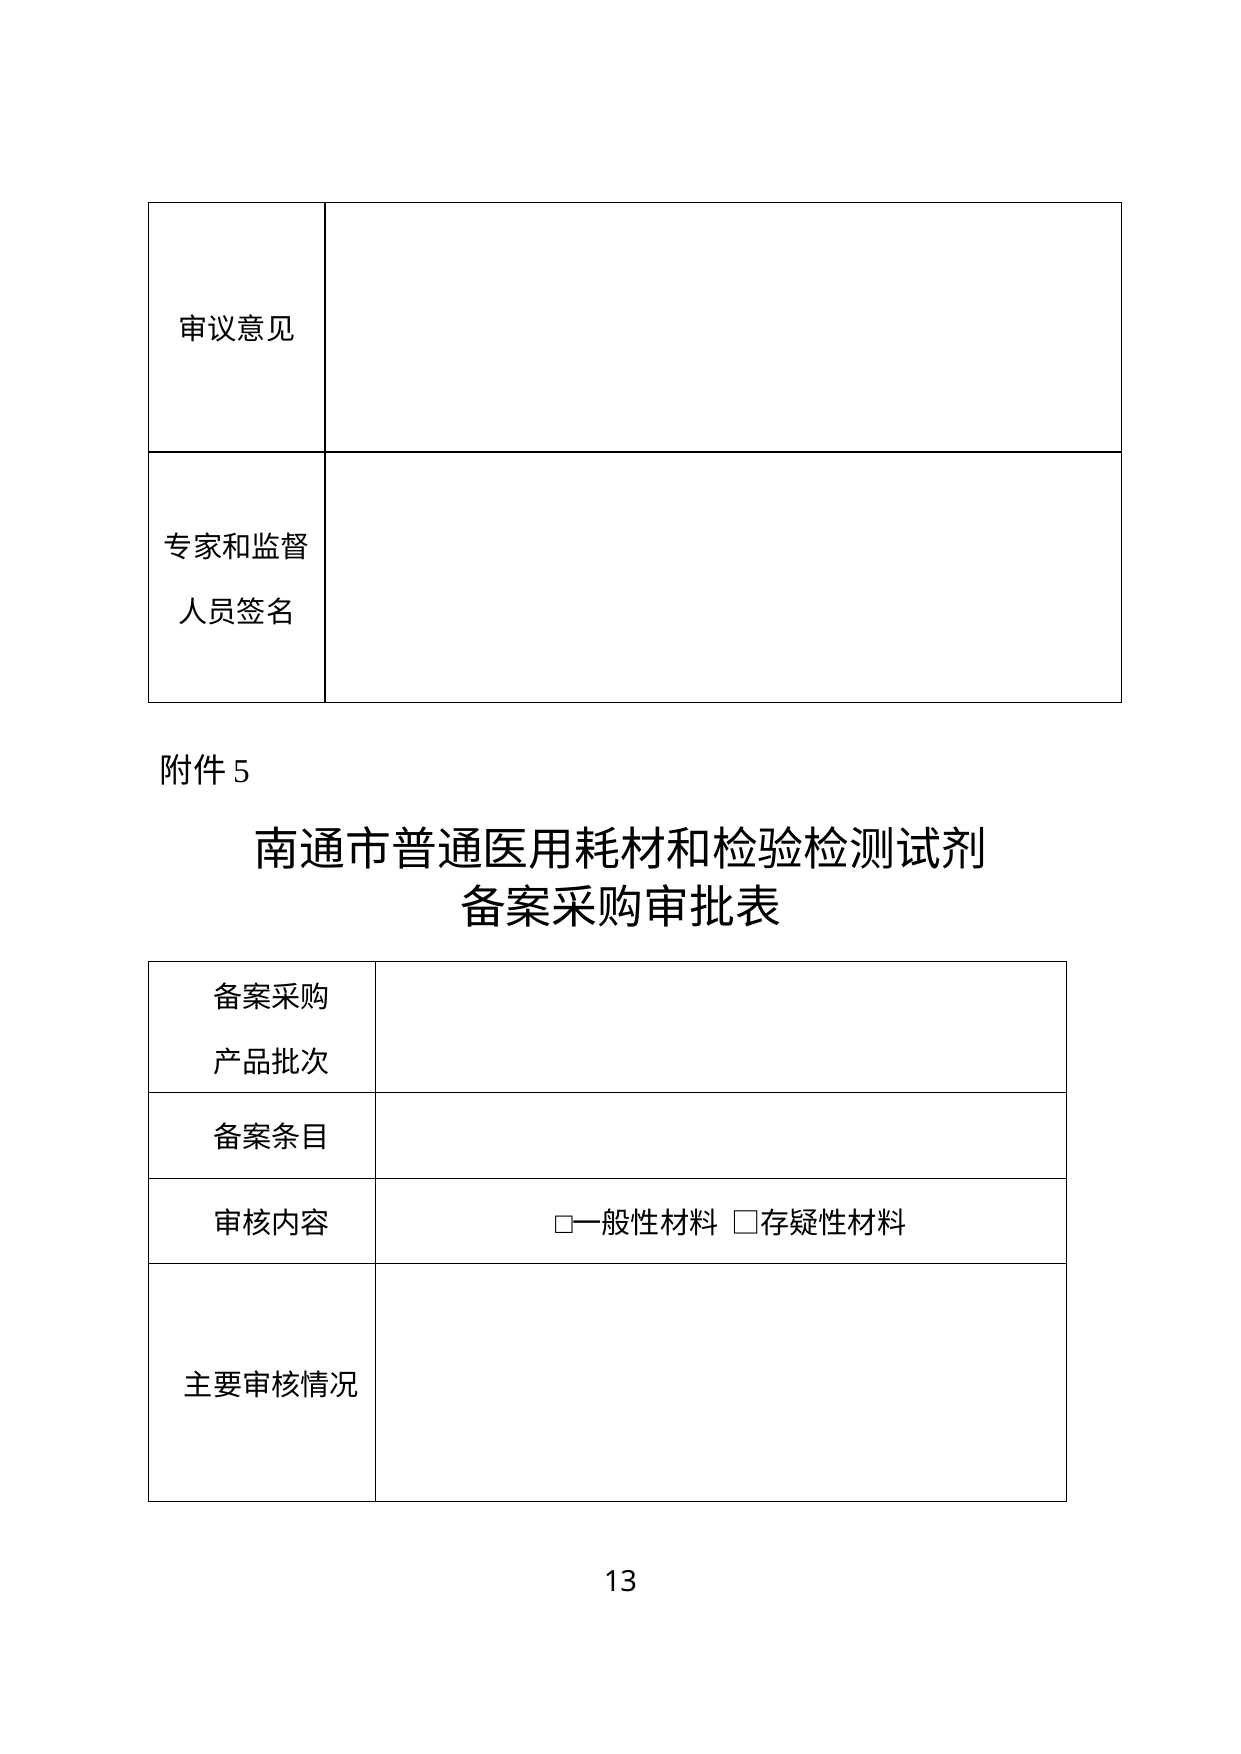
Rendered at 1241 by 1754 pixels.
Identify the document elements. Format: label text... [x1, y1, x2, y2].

table_cell [326, 203, 1121, 451]
text 附件5 [159, 736, 1081, 794]
text 南通市普通医用耗材和检验检测试剂 [159, 819, 1081, 877]
table_cell 主要审核情况 [149, 1264, 375, 1501]
table_cell [376, 1093, 1066, 1177]
table_cell [376, 1264, 1066, 1501]
table_cell 备案条目 [149, 1093, 375, 1177]
table_cell 审议意见 [149, 203, 324, 451]
table_cell □一般性材料 □存疑性材料 [376, 1179, 1066, 1263]
text 备案采购审批表 [159, 877, 1081, 936]
table_header 备案采购 产品批次 [149, 962, 375, 1092]
table_cell 专家和监督 人员签名 [149, 453, 324, 702]
table_cell 审核内容 [149, 1179, 375, 1263]
table_cell [326, 453, 1121, 702]
table_header [376, 962, 1066, 1092]
